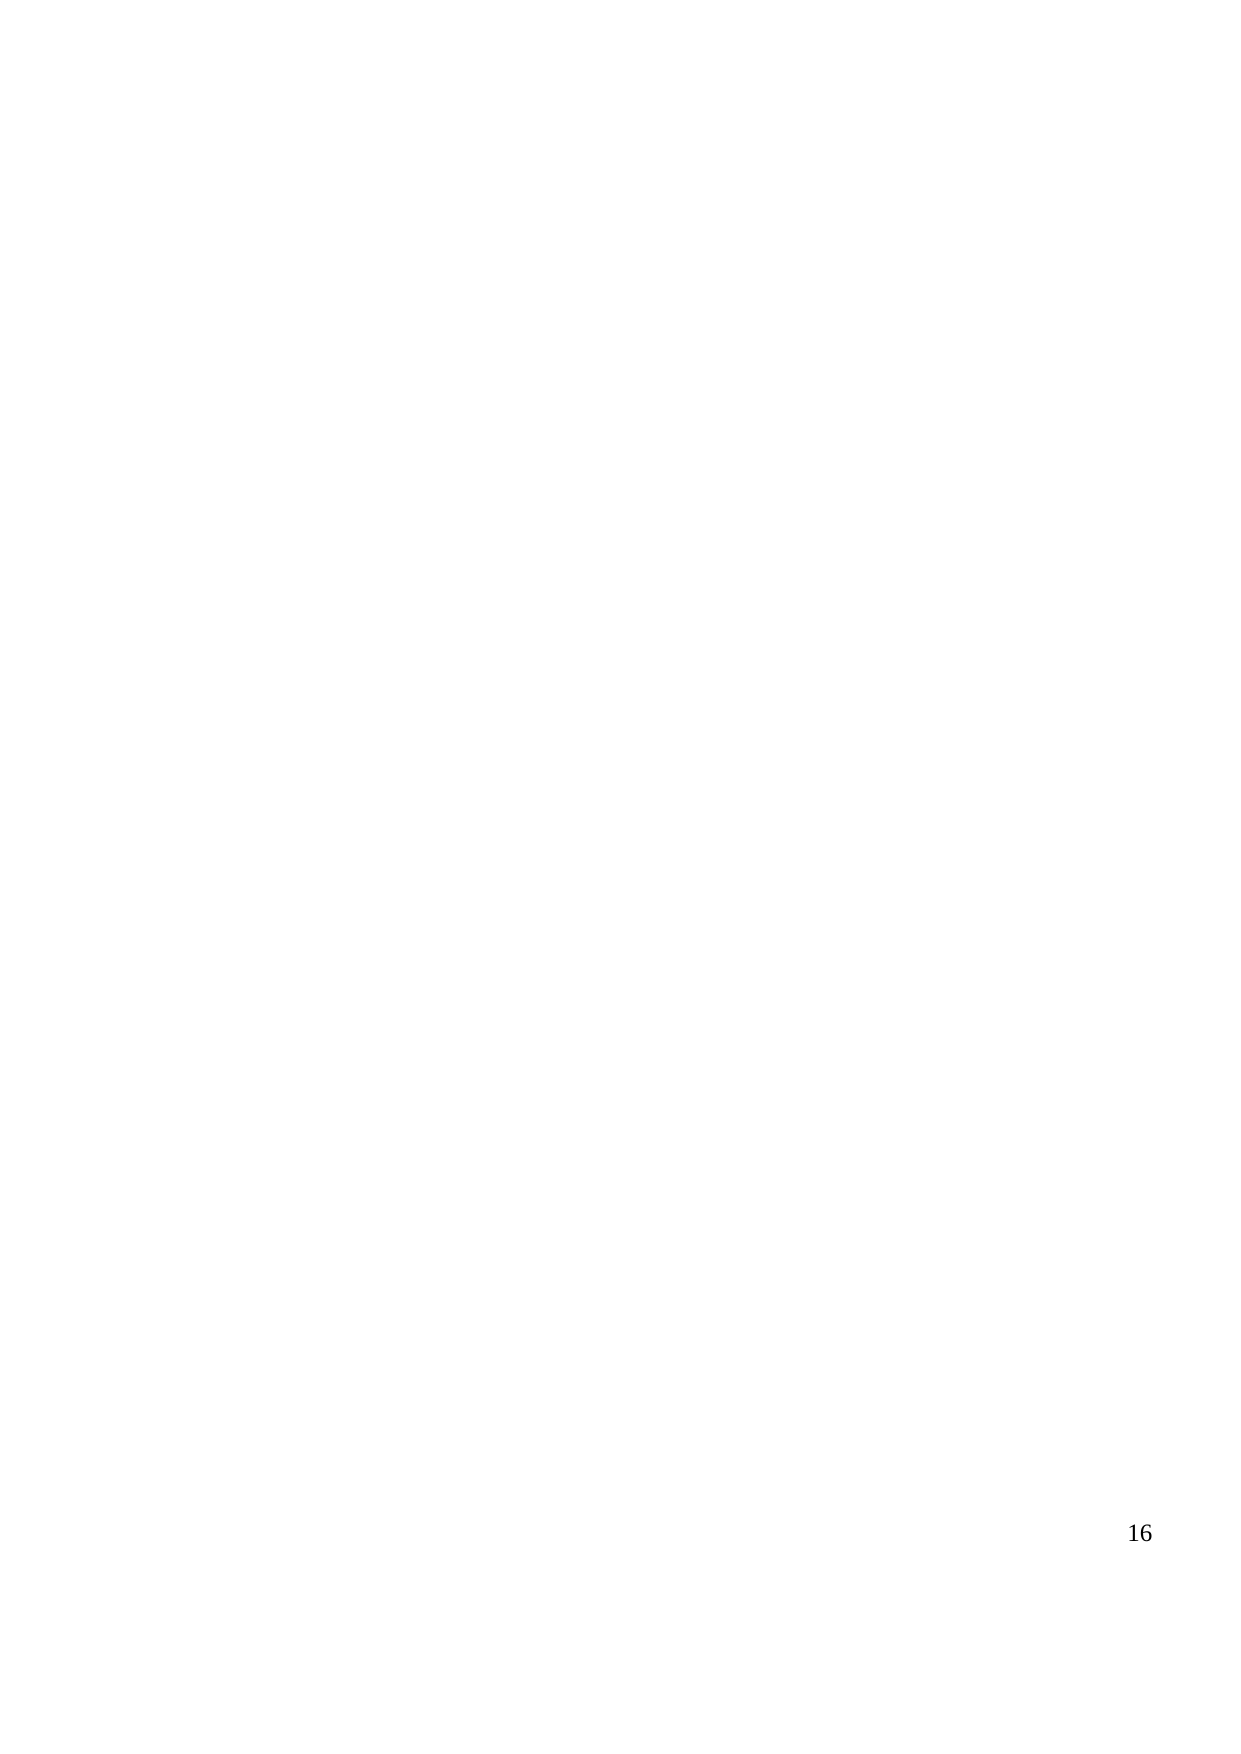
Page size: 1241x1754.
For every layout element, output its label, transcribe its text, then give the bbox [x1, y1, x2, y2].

text 16 [1127, 1518, 1152, 1547]
